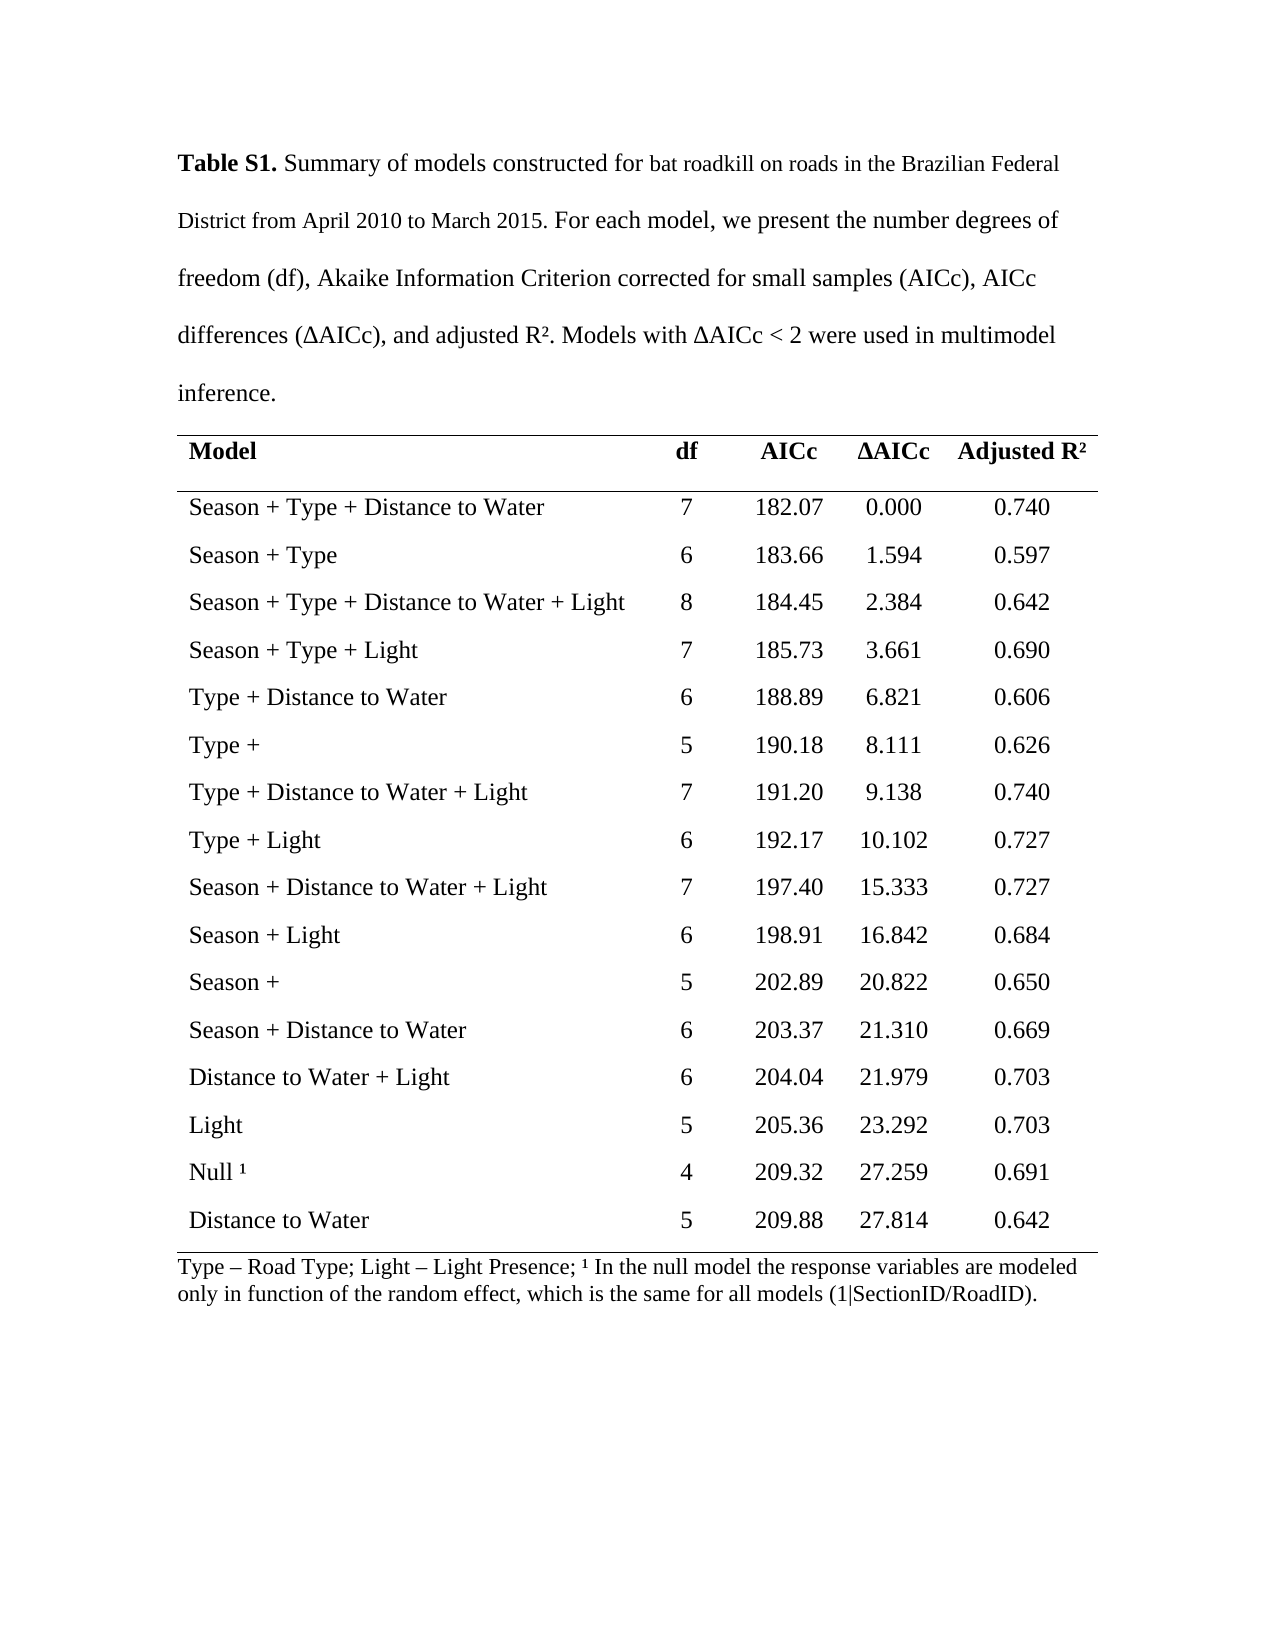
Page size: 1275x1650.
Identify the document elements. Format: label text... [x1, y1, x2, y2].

table_cell Season + Light [177, 920, 636, 967]
table_cell 184.45 [736, 587, 841, 635]
table_cell 5 [636, 730, 736, 777]
table_cell 6 [636, 1062, 736, 1110]
table_cell 191.20 [736, 777, 841, 825]
table_cell 0.727 [946, 825, 1098, 872]
table_cell 0.691 [946, 1157, 1098, 1205]
table_cell 209.32 [736, 1157, 841, 1205]
table_cell 0.703 [946, 1062, 1098, 1110]
table_cell Season + [177, 967, 636, 1015]
table_cell 8.111 [841, 730, 946, 777]
table_cell Type + Light [177, 825, 636, 872]
table_cell 6 [636, 825, 736, 872]
table_cell 192.17 [736, 825, 841, 872]
table_cell 198.91 [736, 920, 841, 967]
table_cell 15.333 [841, 872, 946, 920]
table_cell 5 [636, 967, 736, 1015]
table_cell 10.102 [841, 825, 946, 872]
table_cell Season + Distance to Water [177, 1015, 636, 1062]
table_cell Type + [177, 730, 636, 777]
table_cell Null ¹ [177, 1157, 636, 1205]
table_cell 188.89 [736, 682, 841, 730]
table_cell 20.822 [841, 967, 946, 1015]
table_cell 0.642 [946, 1205, 1098, 1252]
table_cell Distance to Water + Light [177, 1062, 636, 1110]
table_cell 0.727 [946, 872, 1098, 920]
table_cell 0.650 [946, 967, 1098, 1015]
table_cell 7 [636, 492, 736, 540]
table_cell 8 [636, 587, 736, 635]
table_cell 205.36 [736, 1110, 841, 1157]
table_cell 197.40 [736, 872, 841, 920]
table_cell 0.740 [946, 492, 1098, 540]
table_cell 0.740 [946, 777, 1098, 825]
table_cell 209.88 [736, 1205, 841, 1252]
text Type – Road Type; Light – Light Presence; ¹ In the null model the response variables are modeled only in function of the random effect, which is the same for all models (1|SectionID/RoadID). [177, 1253, 1098, 1306]
table_cell 190.18 [736, 730, 841, 777]
table_cell 202.89 [736, 967, 841, 1015]
table_cell 0.669 [946, 1015, 1098, 1062]
table_header Adjusted R² [946, 436, 1098, 491]
table_cell 9.138 [841, 777, 946, 825]
table_cell Season + Type + Distance to Water + Light [177, 587, 636, 635]
table_cell 6.821 [841, 682, 946, 730]
table_cell 6 [636, 682, 736, 730]
table_cell 0.690 [946, 635, 1098, 682]
table_cell 204.04 [736, 1062, 841, 1110]
table_header df [636, 436, 736, 491]
table_cell 0.000 [841, 492, 946, 540]
table_cell Type + Distance to Water + Light [177, 777, 636, 825]
table_cell 7 [636, 635, 736, 682]
table_cell 203.37 [736, 1015, 841, 1062]
table_cell 183.66 [736, 540, 841, 587]
table_cell 0.626 [946, 730, 1098, 777]
table_header ∆AICc [841, 436, 946, 491]
table_cell 7 [636, 872, 736, 920]
table_cell 0.606 [946, 682, 1098, 730]
table_cell Type + Distance to Water [177, 682, 636, 730]
table_cell 1.594 [841, 540, 946, 587]
table_cell 21.979 [841, 1062, 946, 1110]
table_cell Season + Distance to Water + Light [177, 872, 636, 920]
table_cell Season + Type + Distance to Water [177, 492, 636, 540]
table_cell 0.684 [946, 920, 1098, 967]
table_cell 185.73 [736, 635, 841, 682]
table_cell 16.842 [841, 920, 946, 967]
table_cell Distance to Water [177, 1205, 636, 1252]
table_cell Season + Type + Light [177, 635, 636, 682]
table_cell Light [177, 1110, 636, 1157]
table_cell 4 [636, 1157, 736, 1205]
table_cell 21.310 [841, 1015, 946, 1062]
table_cell 27.814 [841, 1205, 946, 1252]
table_cell 2.384 [841, 587, 946, 635]
table_cell 182.07 [736, 492, 841, 540]
table_cell 0.642 [946, 587, 1098, 635]
table_cell 7 [636, 777, 736, 825]
table_cell Season + Type [177, 540, 636, 587]
table_cell 0.703 [946, 1110, 1098, 1157]
table_cell 5 [636, 1205, 736, 1252]
text Table S1. Summary of models constructed for bat roadkill on roads in the Brazilian Federal District from April 2010 to March 2015. For each model, we present the number degrees of freedom (df), Akaike Information Criterion corrected for small samples (AICc), AICc differences (∆AICc), and adjusted R². Models with ∆AICc < 2 were used in multimodel inference. [177, 148, 1098, 406]
table_cell 5 [636, 1110, 736, 1157]
table_cell 27.259 [841, 1157, 946, 1205]
table_cell 6 [636, 540, 736, 587]
table_cell 3.661 [841, 635, 946, 682]
table_header Model [177, 436, 636, 491]
table_cell 23.292 [841, 1110, 946, 1157]
table_header AICc [736, 436, 841, 491]
table_cell 0.597 [946, 540, 1098, 587]
table_cell 6 [636, 1015, 736, 1062]
table_cell 6 [636, 920, 736, 967]
